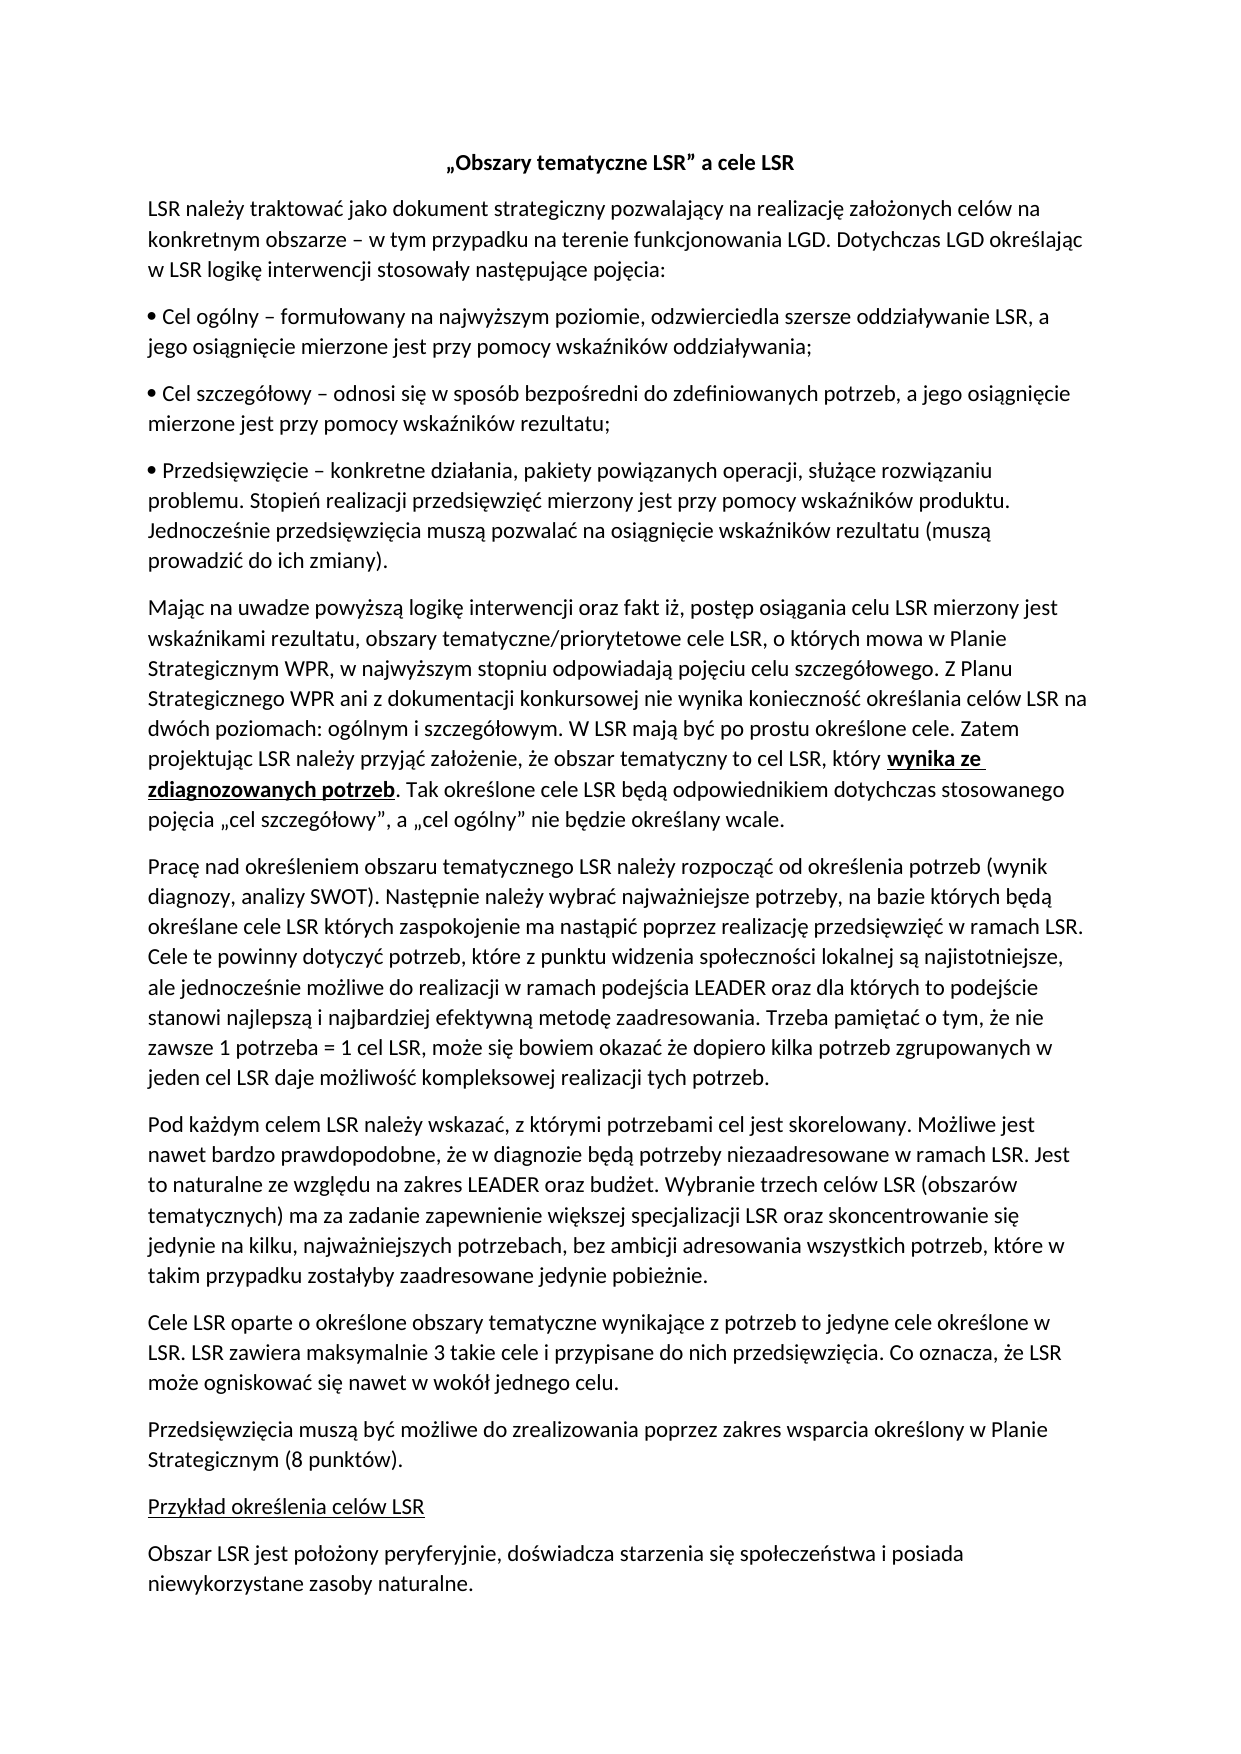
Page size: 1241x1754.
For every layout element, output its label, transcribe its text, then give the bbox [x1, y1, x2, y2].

text LSR należy traktować jako dokument strategiczny pozwalający na realizację założonych celów na konkretnym obszarze – w tym przypadku na terenie funkcjonowania LGD. Dotychczas LGD określając w LSR logikę interwencji stosowały następujące pojęcia: [148, 194, 1093, 283]
text Przedsięwzięcia muszą być możliwe do zrealizowania poprzez zakres wsparcia określony w Planie Strategicznym (8 punktów). [148, 1415, 1093, 1473]
text „Obszary tematyczne LSR” a cele LSR [148, 148, 1093, 176]
text Cele LSR oparte o określone obszary tematyczne wynikające z potrzeb to jedyne cele określone w LSR. LSR zawiera maksymalnie 3 takie cele i przypisane do nich przedsięwzięcia. Co oznacza, że LSR może ogniskować się nawet w wokół jednego celu. [148, 1308, 1093, 1396]
text Pracę nad określeniem obszaru tematycznego LSR należy rozpocząć od określenia potrzeb (wynik diagnozy, analizy SWOT). Następnie należy wybrać najważniejsze potrzeby, na bazie których będą określane cele LSR których zaspokojenie ma nastąpić poprzez realizację przedsięwzięć w ramach LSR. Cele te powinny dotyczyć potrzeb, które z punktu widzenia społeczności lokalnej są najistotniejsze, ale jednocześnie możliwe do realizacji w ramach podejścia LEADER oraz dla których to podejście stanowi najlepszą i najbardziej efektywną metodę zaadresowania. Trzeba pamiętać o tym, że nie zawsze 1 potrzeba = 1 cel LSR, może się bowiem okazać że dopiero kilka potrzeb zgrupowanych w jeden cel LSR daje możliwość kompleksowej realizacji tych potrzeb. [148, 852, 1093, 1091]
text  Cel ogólny – formułowany na najwyższym poziomie, odzwierciedla szersze oddziaływanie LSR, a jego osiągnięcie mierzone jest przy pomocy wskaźników oddziaływania; [148, 302, 1093, 360]
text Pod każdym celem LSR należy wskazać, z którymi potrzebami cel jest skorelowany. Możliwe jest nawet bardzo prawdopodobne, że w diagnozie będą potrzeby niezaadresowane w ramach LSR. Jest to naturalne ze względu na zakres LEADER oraz budżet. Wybranie trzech celów LSR (obszarów tematycznych) ma za zadanie zapewnienie większej specjalizacji LSR oraz skoncentrowanie się jedynie na kilku, najważniejszych potrzebach, bez ambicji adresowania wszystkich potrzeb, które w takim przypadku zostałyby zaadresowane jedynie pobieżnie. [148, 1110, 1093, 1289]
text  Przedsięwzięcie – konkretne działania, pakiety powiązanych operacji, służące rozwiązaniu problemu. Stopień realizacji przedsięwzięć mierzony jest przy pomocy wskaźników produktu. Jednocześnie przedsięwzięcia muszą pozwalać na osiągnięcie wskaźników rezultatu (muszą prowadzić do ich zmiany). [148, 456, 1093, 574]
text  Cel szczegółowy – odnosi się w sposób bezpośredni do zdefiniowanych potrzeb, a jego osiągnięcie mierzone jest przy pomocy wskaźników rezultatu; [148, 379, 1093, 437]
text Przykład określenia celów LSR [148, 1492, 1093, 1520]
text Obszar LSR jest położony peryferyjnie, doświadcza starzenia się społeczeństwa i posiada niewykorzystane zasoby naturalne. [148, 1539, 1093, 1597]
text Mając na uwadze powyższą logikę interwencji oraz fakt iż, postęp osiągania celu LSR mierzony jest wskaźnikami rezultatu, obszary tematyczne/priorytetowe cele LSR, o których mowa w Planie Strategicznym WPR, w najwyższym stopniu odpowiadają pojęciu celu szczegółowego. Z Planu Strategicznego WPR ani z dokumentacji konkursowej nie wynika konieczność określania celów LSR na dwóch poziomach: ogólnym i szczegółowym. W LSR mają być po prostu określone cele. Zatem projektując LSR należy przyjąć założenie, że obszar tematyczny to cel LSR, który wynika ze zdiagnozowanych potrzeb. Tak określone cele LSR będą odpowiednikiem dotychczas stosowanego pojęcia „cel szczegółowy”, a „cel ogólny” nie będzie określany wcale. [148, 593, 1093, 833]
